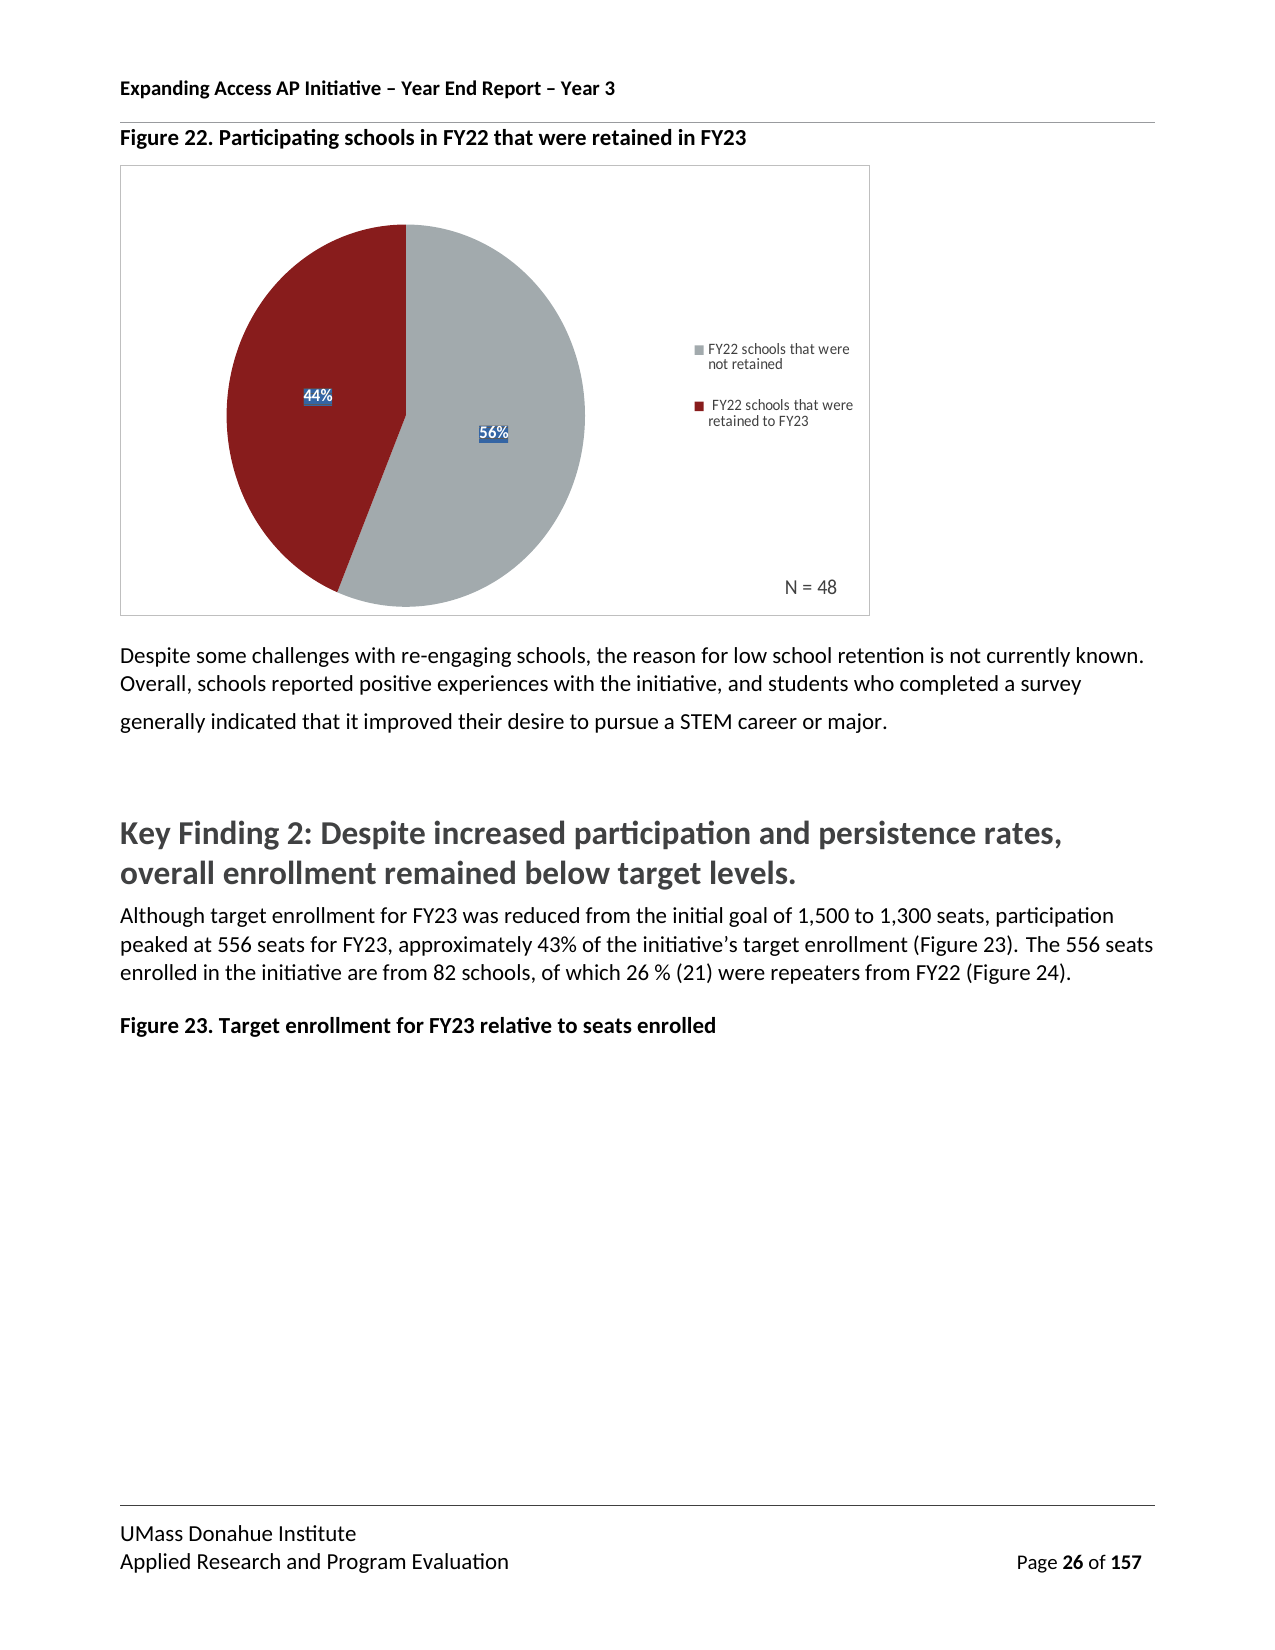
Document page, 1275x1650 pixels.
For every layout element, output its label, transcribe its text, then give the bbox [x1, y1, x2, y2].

text Despite some challenges with re-engaging schools, the reason for low school retention is not currently known. Overall, schools reported positive experiences with the initiative, and students who completed a survey generally indicated that it improved their desire to pursue a STEM career or major. [120, 641, 1155, 738]
subtitle Key Finding 2: Despite increased participation and persistence rates, overall enrollment remained below target levels. [120, 812, 1155, 892]
text Although target enrollment for FY23 was reduced from the initial goal of 1,500 to 1,300 seats, participation peaked at 556 seats for FY23, approximately 43% of the initiative’s target enrollment (Figure 23). The 556 seats enrolled in the initiative are from 82 schools, of which 26 % (21) were repeaters from FY22 (Figure 24). [120, 901, 1155, 986]
